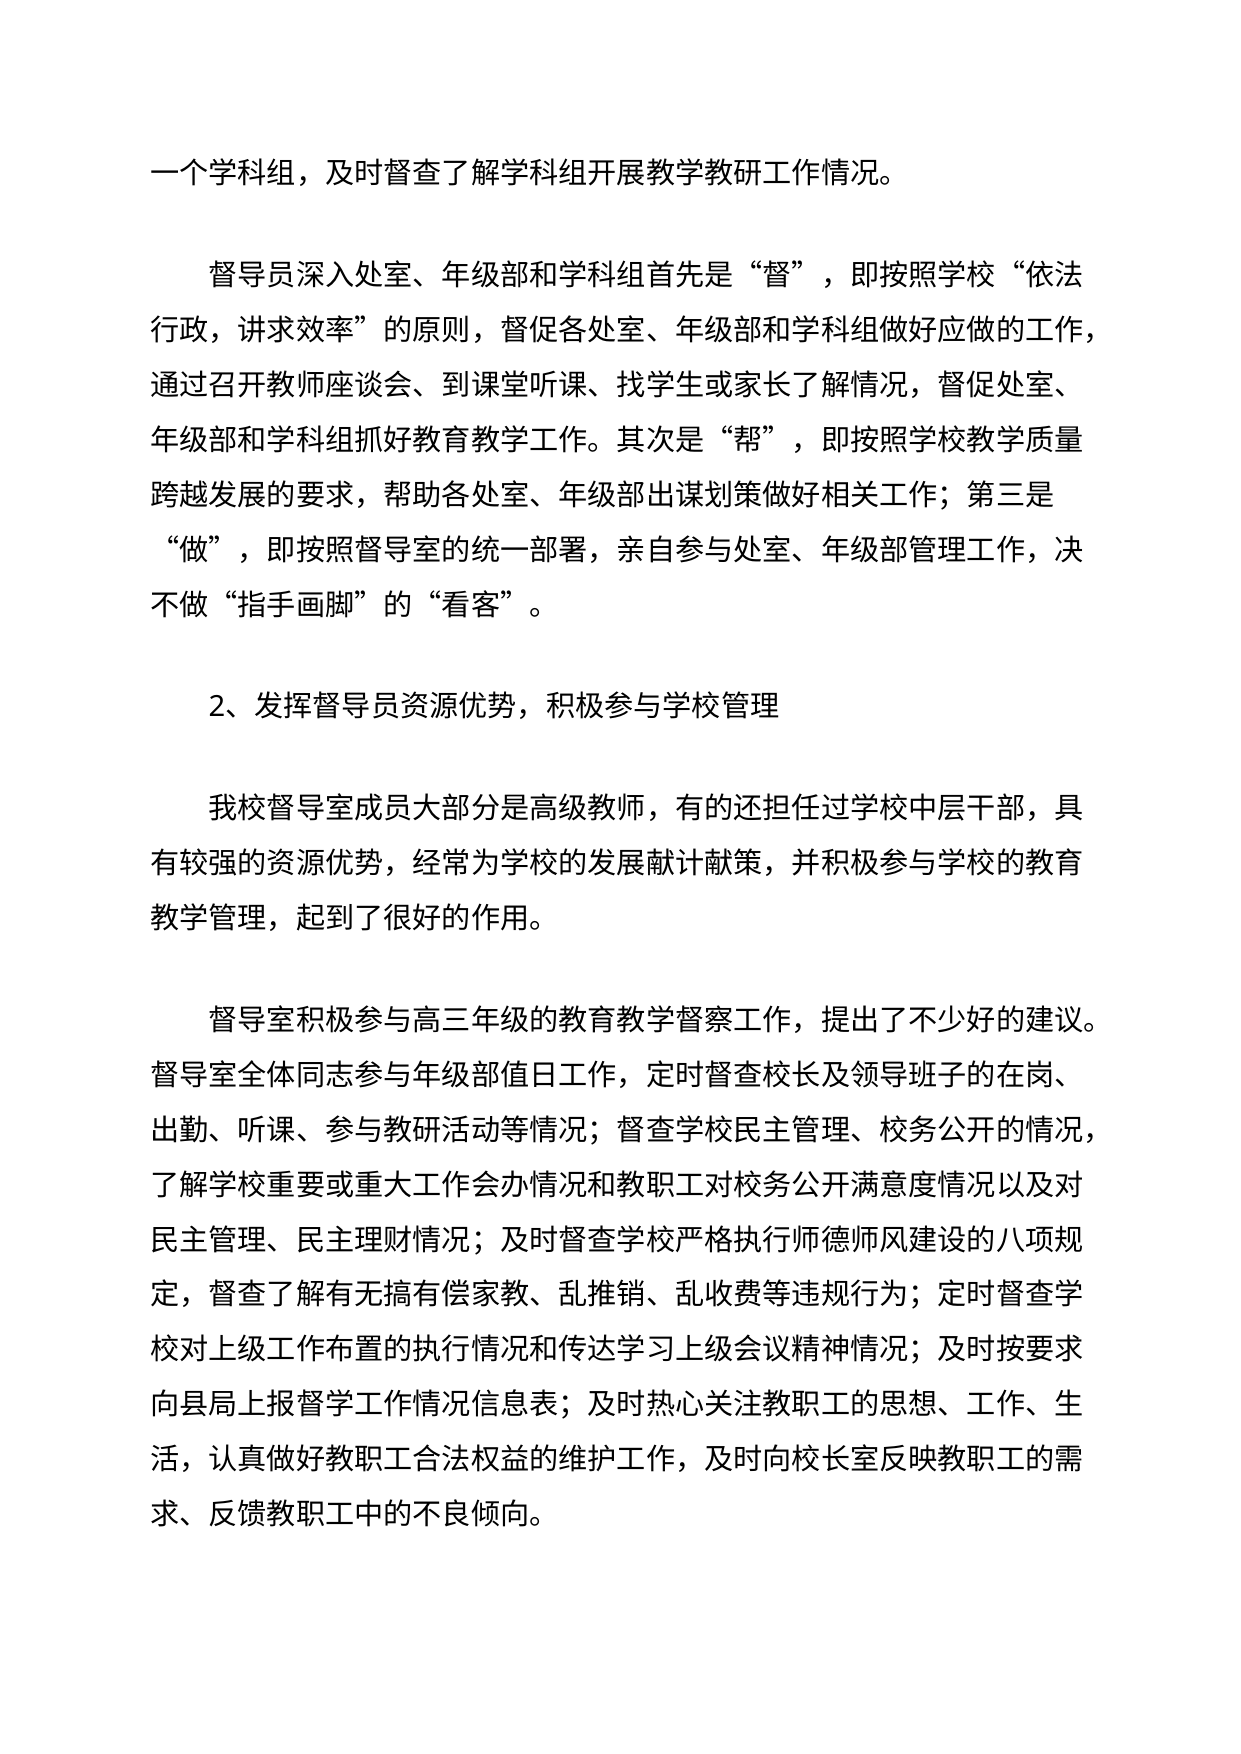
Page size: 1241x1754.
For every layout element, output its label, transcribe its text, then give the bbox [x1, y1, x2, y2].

text 2、发挥督导员资源优势，积极参与学校管理 [150, 683, 1090, 725]
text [150, 150, 1090, 192]
text 我校督导室成员大部分是高级教师，有的还担任过学校中层干部，具有较强的资源优势，经常为学校的发展献计献策，并积极参与学校的教育教学管理，起到了很好的作用。 [150, 785, 1090, 937]
text 督导室积极参与高三年级的教育教学督察工作，提出了不少好的建议。督导室全体同志参与年级部值日工作，定时督查校长及领导班子的在岗、出勤、听课、参与教研活动等情况；督查学校民主管理、校务公开的情况，了解学校重要或重大工作会办情况和教职工对校务公开满意度情况以及对民主管理、民主理财情况；及时督查学校严格执行师德师风建设的八项规定，督查了解有无搞有偿家教、乱推销、乱收费等违规行为；定时督查学校对上级工作布置的执行情况和传达学习上级会议精神情况；及时按要求向县局上报督学工作情况信息表；及时热心关注教职工的思想、工作、生活，认真做好教职工合法权益的维护工作，及时向校长室反映教职工的需求、反馈教职工中的不良倾向。 [150, 996, 1090, 1533]
text 督导员深入处室、年级部和学科组首先是“督”，即按照学校“依法行政，讲求效率”的原则，督促各处室、年级部和学科组做好应做的工作，通过召开教师座谈会、到课堂听课、找学生或家长了解情况，督促处室、年级部和学科组抓好教育教学工作。其次是“帮”，即按照学校教学质量跨越发展的要求，帮助各处室、年级部出谋划策做好相关工作；第三是“做”，即按照督导室的统一部署，亲自参与处室、年级部管理工作，决不做“指手画脚”的“看客”。 [150, 252, 1090, 623]
